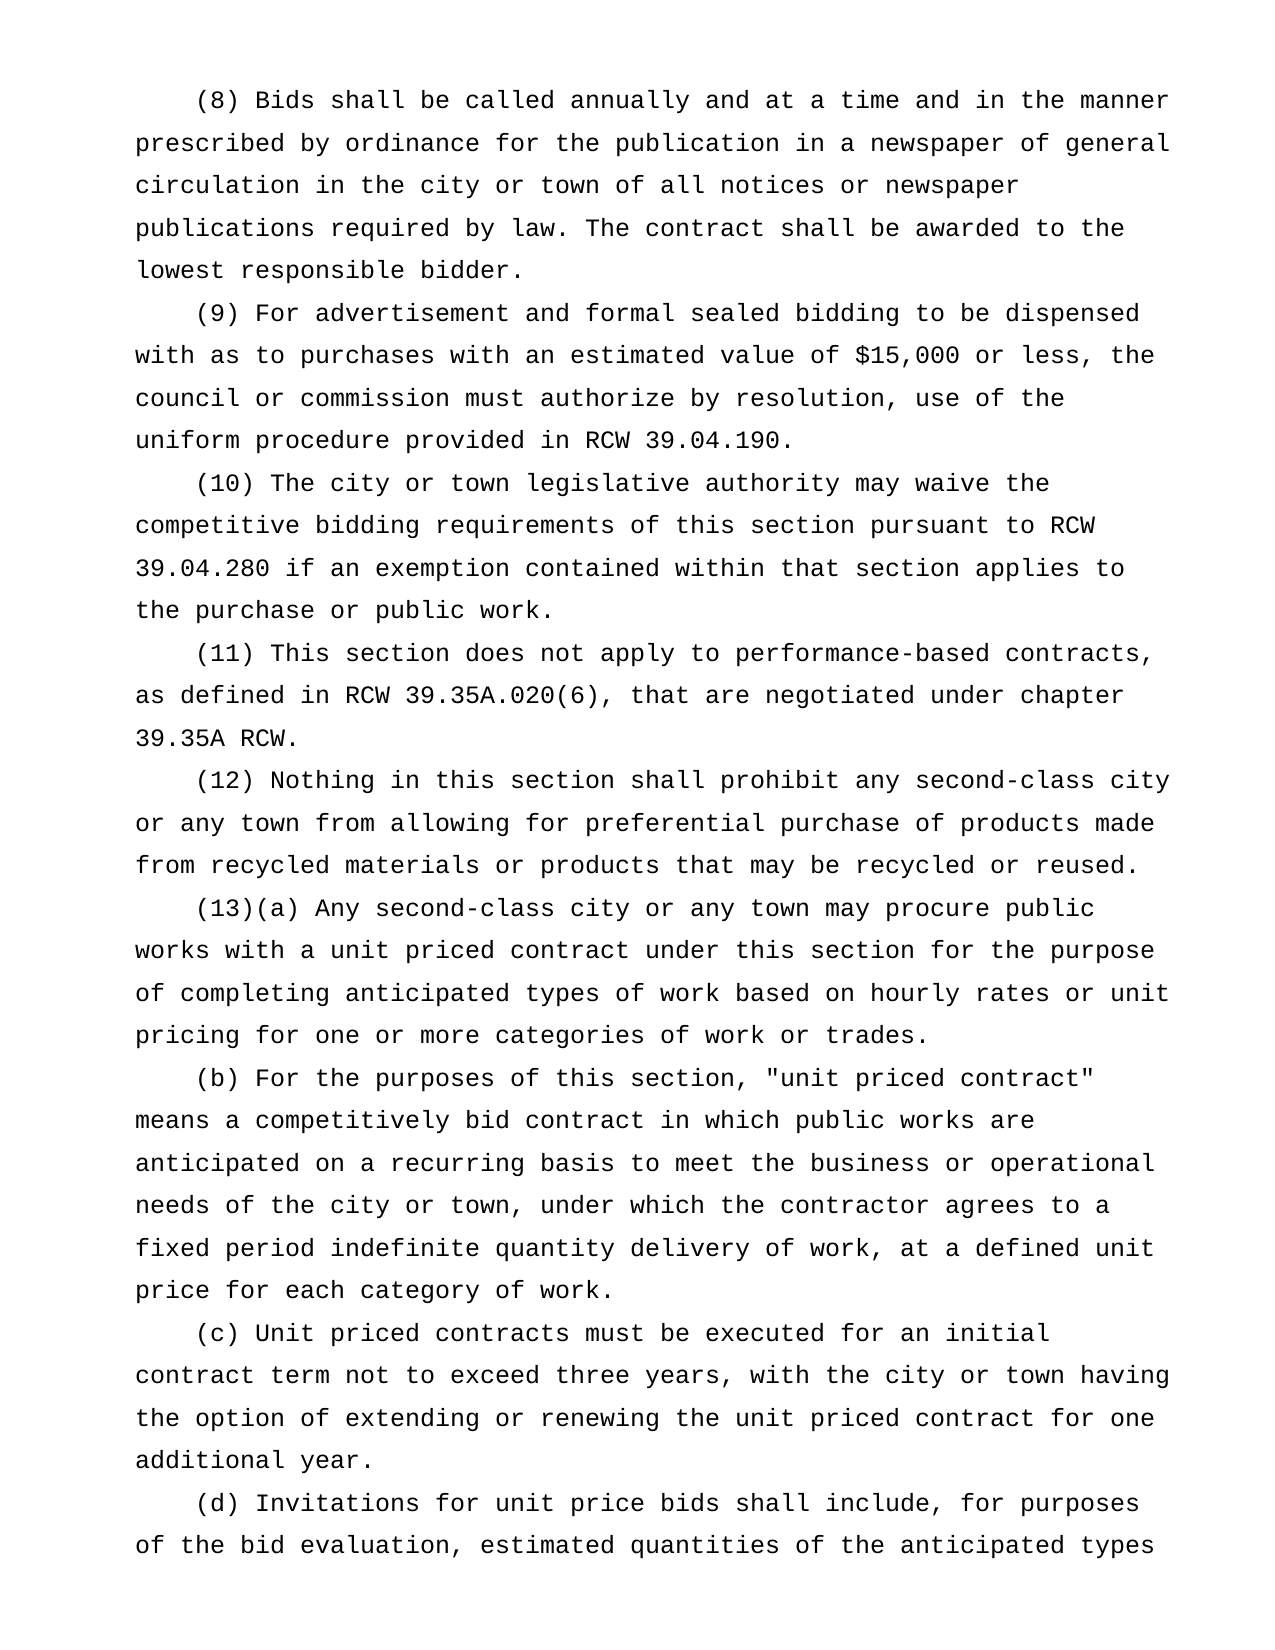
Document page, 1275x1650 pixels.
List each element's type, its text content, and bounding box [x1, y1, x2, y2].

text (12) Nothing in this section shall prohibit any second-class city or any town from allowing for preferential purchase of products made from recycled materials or products that may be recycled or reused. [135, 755, 1170, 882]
text (10) The city or town legislative authority may waive the competitive bidding requirements of this section pursuant to RCW 39.04.280 if an exemption contained within that section applies to the purchase or public work. [135, 457, 1170, 627]
text (11) This section does not apply to performance-based contracts, as defined in RCW 39.35A.020(6), that are negotiated under chapter 39.35A RCW. [135, 627, 1170, 755]
text (c) Unit priced contracts must be executed for an initial contract term not to exceed three years, with the city or town having the option of extending or renewing the unit priced contract for one additional year. [135, 1307, 1170, 1477]
text (9) For advertisement and formal sealed bidding to be dispensed with as to purchases with an estimated value of $15,000 or less, the council or commission must authorize by resolution, use of the uniform procedure provided in RCW 39.04.190. [135, 287, 1170, 457]
text (b) For the purposes of this section, "unit priced contract" means a competitively bid contract in which public works are anticipated on a recurring basis to meet the business or operational needs of the city or town, under which the contractor agrees to a fixed period indefinite quantity delivery of work, at a defined unit price for each category of work. [135, 1052, 1170, 1307]
text (13)(a) Any second-class city or any town may procure public works with a unit priced contract under this section for the purpose of completing anticipated types of work based on hourly rates or unit pricing for one or more categories of work or trades. [135, 882, 1170, 1052]
text (8) Bids shall be called annually and at a time and in the manner prescribed by ordinance for the publication in a newspaper of general circulation in the city or town of all notices or newspaper publications required by law. The contract shall be awarded to the lowest responsible bidder. [135, 75, 1170, 287]
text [135, 1477, 1170, 1562]
